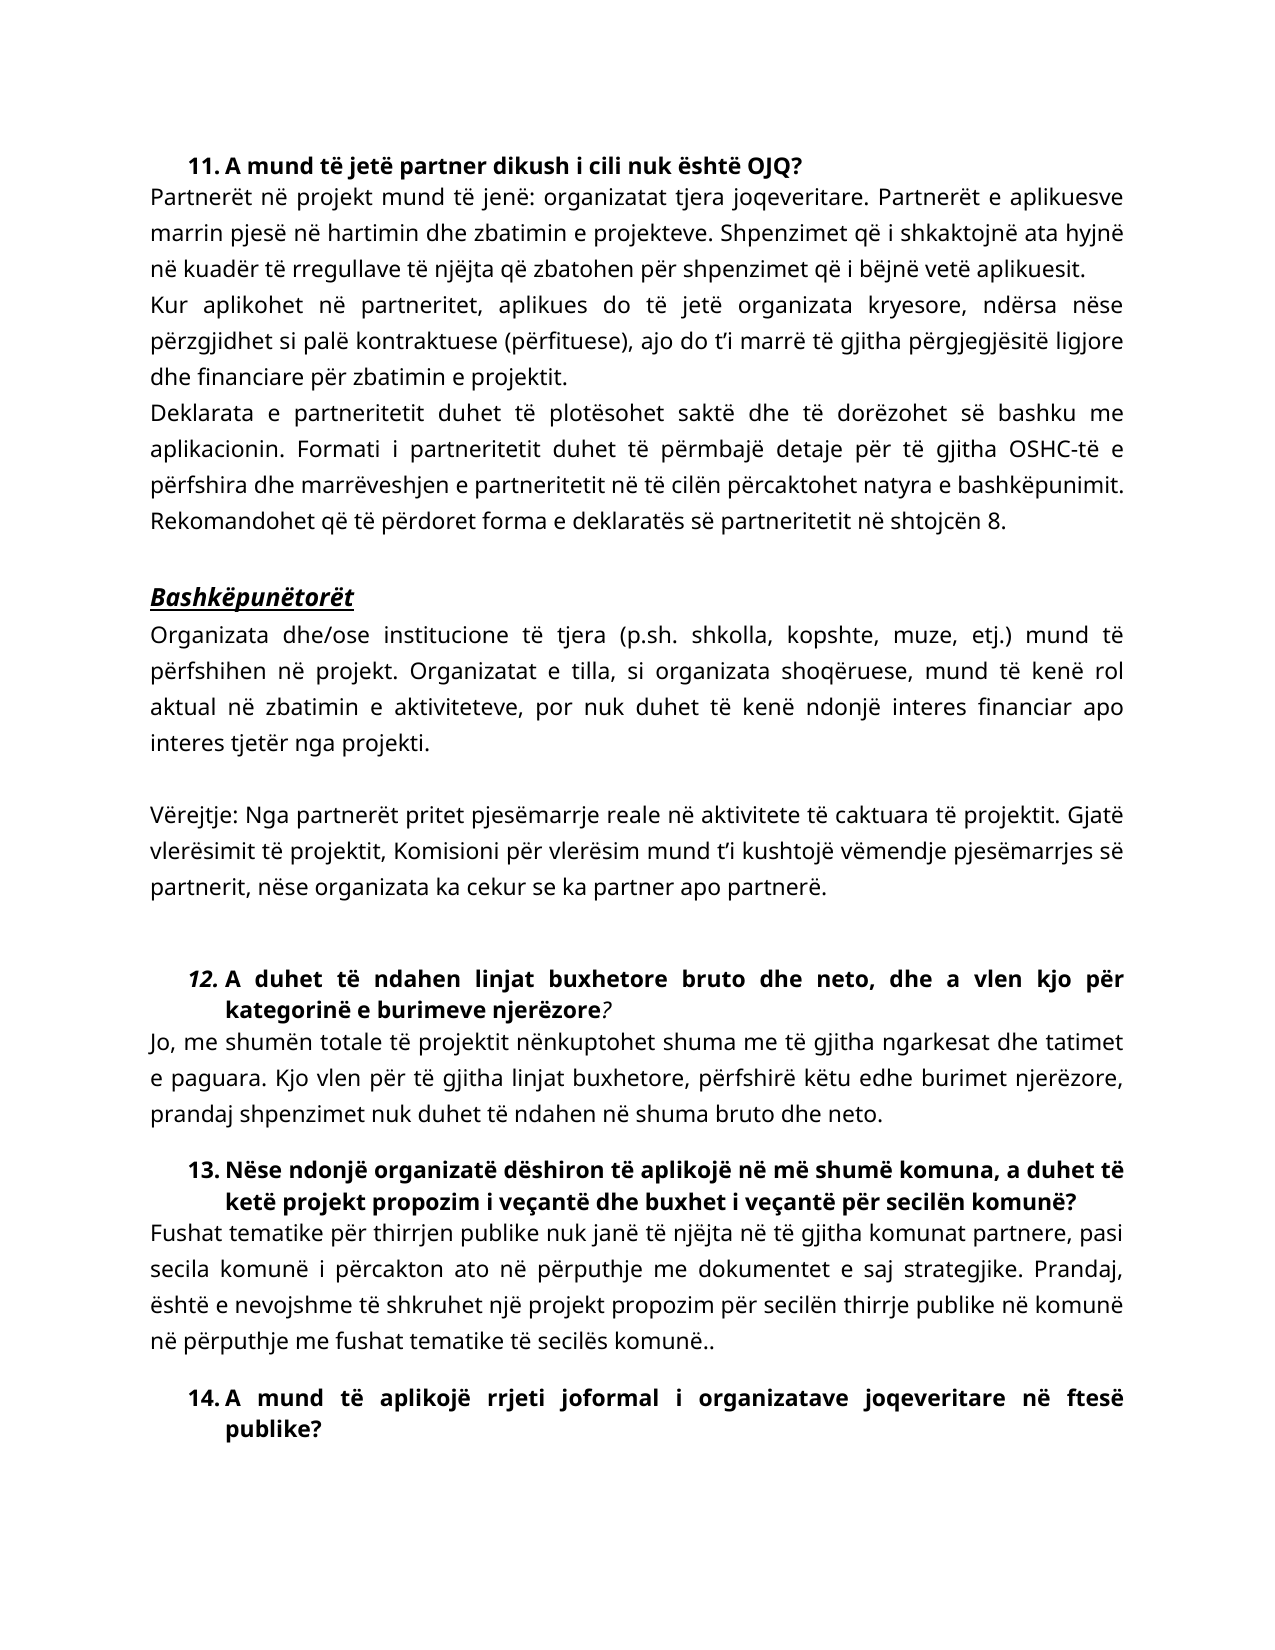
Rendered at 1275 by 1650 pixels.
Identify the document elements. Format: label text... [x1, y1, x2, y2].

list Nëse ndonjë organizatë dëshiron të aplikojë në më shumë komuna, a duhet të ketë projekt propozim i veçantë dhe buxhet i veçantë për secilën komunë? [187, 1154, 1125, 1217]
list A duhet të ndahen linjat buxhetore bruto dhe neto, dhe a vlen kjo për kategorinë e burimeve njerëzore? [187, 963, 1125, 1026]
text Organizata dhe/ose institucione të tjera (p.sh. shkolla, kopshte, muze, etj.) mund të përfshihen në projekt. Organizatat e tilla, si organizata shoqëruese, mund të kenë rol aktual në zbatimin e aktiviteteve, por nuk duhet të kenë ndonjë interes financiar apo interes tjetër nga projekti. [150, 619, 1125, 758]
text Partnerët në projekt mund të jenë: organizatat tjera joqeveritare. Partnerët e aplikuesve marrin pjesë në hartimin dhe zbatimin e projekteve. Shpenzimet që i shkaktojnë ata hyjnë në kuadër të rregullave të njëjta që zbatohen për shpenzimet që i bëjnë vetë aplikuesit. [150, 181, 1125, 284]
text Deklarata e partneritetit duhet të plotësohet saktë dhe të dorëzohet së bashku me aplikacionin. Formati i partneritetit duhet të përmbajë detaje për të gjitha OSHC-të e përfshira dhe marrëveshjen e partneritetit në të cilën përcaktohet natyra e bashkëpunimit. Rekomandohet që të përdoret forma e deklaratës së partneritetit në shtojcën 8. [150, 397, 1125, 536]
text Fushat tematike për thirrjen publike nuk janë të njëjta në të gjitha komunat partnere, pasi secila komunë i përcakton ato në përputhje me dokumentet e saj strategjike. Prandaj, është e nevojshme të shkruhet një projekt propozim për secilën thirrje publike në komunë në përputhje me fushat tematike të secilës komunë.. [150, 1217, 1125, 1356]
list A mund të jetë partner dikush i cili nuk është OJQ? [187, 150, 1125, 181]
text Vërejtje: Nga partnerët pritet pjesëmarrje reale në aktivitete të caktuara të projektit. Gjatë vlerësimit të projektit, Komisioni për vlerësim mund t’i kushtojë vëmendje pjesëmarrjes së partnerit, nëse organizata ka cekur se ka partner apo partnerë. [150, 799, 1125, 902]
list A mund të aplikojë rrjeti joformal i organizatave joqeveritare në ftesë publike? [187, 1381, 1125, 1444]
text Bashkëpunëtorët [150, 580, 1125, 614]
text Kur aplikohet në partneritet, aplikues do të jetë organizata kryesore, ndërsa nëse përzgjidhet si palë kontraktuese (përfituese), ajo do t’i marrë të gjitha përgjegjësitë ligjore dhe financiare për zbatimin e projektit. [150, 289, 1125, 392]
text Jo, me shumën totale të projektit nënkuptohet shuma me të gjitha ngarkesat dhe tatimet e paguara. Kjo vlen për të gjitha linjat buxhetore, përfshirë këtu edhe burimet njerëzore, prandaj shpenzimet nuk duhet të ndahen në shuma bruto dhe neto. [150, 1026, 1125, 1129]
